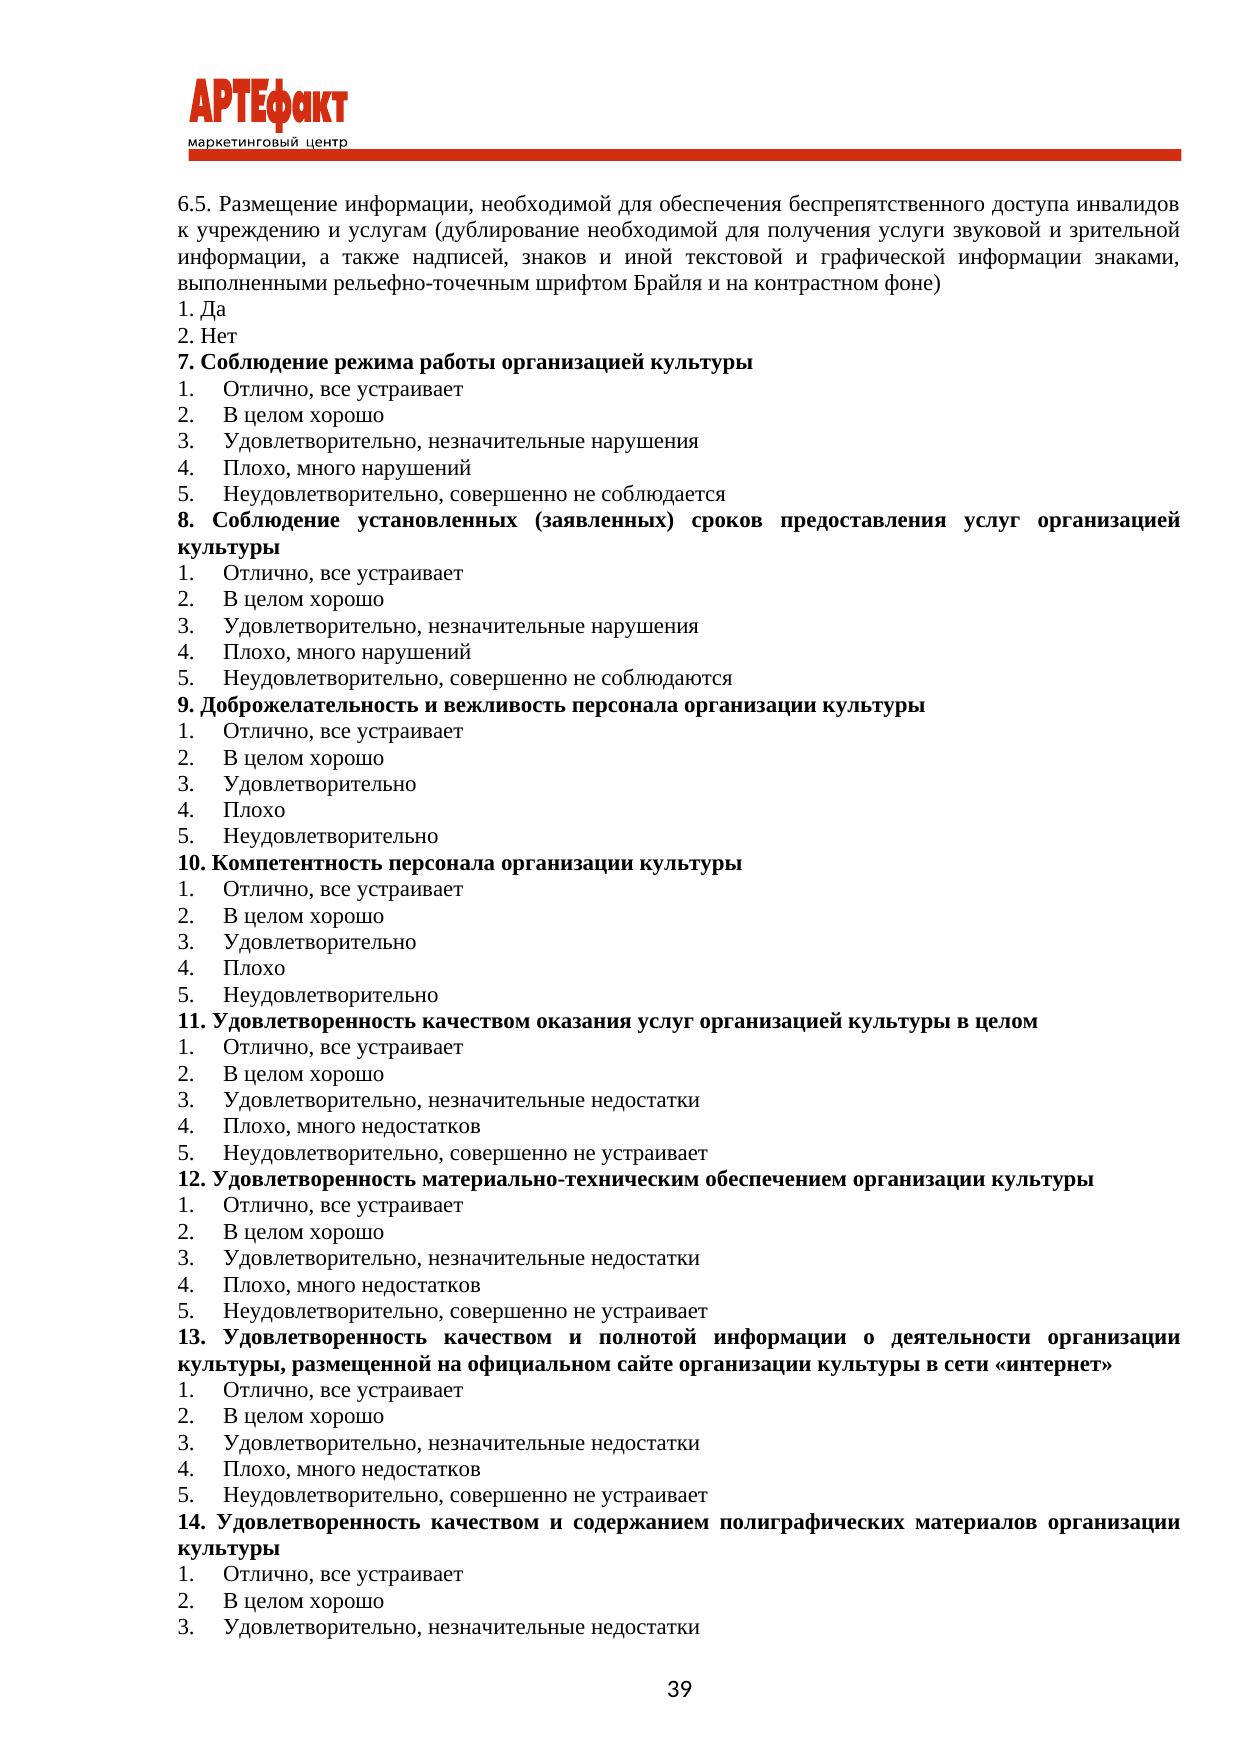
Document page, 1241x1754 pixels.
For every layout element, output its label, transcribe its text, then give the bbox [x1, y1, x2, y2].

text 2. В целом хорошо [177, 585, 1181, 612]
text 4. Плохо, много недостатков [177, 1455, 1181, 1481]
text 1. Да [177, 296, 1181, 322]
text 4. Плохо [177, 796, 1181, 823]
text 5. Неудовлетворительно [177, 981, 1181, 1007]
text 3. Удовлетворительно [177, 770, 1181, 796]
text 4. Плохо, много нарушений [177, 454, 1181, 480]
text 3. Удовлетворительно, незначительные недостатки [177, 1244, 1181, 1271]
text 5. Неудовлетворительно, совершенно не соблюдается [177, 480, 1181, 506]
text 4. Плохо, много недостатков [177, 1112, 1181, 1139]
text 1. Отлично, все устраивает [177, 374, 1181, 401]
text 3. Удовлетворительно, незначительные недостатки [177, 1086, 1181, 1112]
text 11. Удовлетворенность качеством оказания услуг организацией культуры в целом [177, 1007, 1181, 1033]
text 7. Соблюдение режима работы организацией культуры [177, 348, 1181, 374]
text 3. Удовлетворительно [177, 928, 1181, 954]
text 2. Нет [177, 322, 1181, 348]
text 1. Отлично, все устраивает [177, 717, 1181, 743]
text 9. Доброжелательность и вежливость персонала организации культуры [177, 691, 1181, 717]
text 5. Неудовлетворительно, совершенно не соблюдаются [177, 664, 1181, 691]
text 3. Удовлетворительно, незначительные недостатки [177, 1613, 1181, 1639]
text 2. В целом хорошо [177, 1402, 1181, 1429]
text 5. Неудовлетворительно, совершенно не устраивает [177, 1481, 1181, 1508]
text 6.5. Размещение информации, необходимой для обеспечения беспрепятственного доступа инвалидов к учреждению и услугам (дублирование необходимой для получения услуги звуковой и зрительной информации, а также надписей, знаков и иной текстовой и графической информации знаками, выполненными рельефно-точечным шрифтом Брайля и на контрастном фоне) [177, 190, 1181, 296]
text 13. Удовлетворенность качеством и полнотой информации о деятельности организации культуры, размещенной на официальном сайте организации культуры в сети «интернет» [177, 1323, 1181, 1376]
text 2. В целом хорошо [177, 902, 1181, 928]
text 1. Отлично, все устраивает [177, 1376, 1181, 1402]
text 2. В целом хорошо [177, 743, 1181, 770]
text 1. Отлично, все устраивает [177, 875, 1181, 902]
text 4. Плохо, много недостатков [177, 1271, 1181, 1297]
text 4. Плохо, много нарушений [177, 638, 1181, 664]
text 14. Удовлетворенность качеством и содержанием полиграфических материалов организации культуры [177, 1508, 1181, 1561]
text 1. Отлично, все устраивает [177, 559, 1181, 585]
text 5. Неудовлетворительно, совершенно не устраивает [177, 1297, 1181, 1323]
text 3. Удовлетворительно, незначительные нарушения [177, 612, 1181, 638]
text 4. Плохо [177, 954, 1181, 981]
text 10. Компетентность персонала организации культуры [177, 849, 1181, 875]
text 12. Удовлетворенность материально-техническим обеспечением организации культуры [177, 1165, 1181, 1192]
text 2. В целом хорошо [177, 1060, 1181, 1086]
text 2. В целом хорошо [177, 1587, 1181, 1613]
text 2. В целом хорошо [177, 401, 1181, 427]
text 3. Удовлетворительно, незначительные нарушения [177, 427, 1181, 454]
text 1. Отлично, все устраивает [177, 1192, 1181, 1218]
text 2. В целом хорошо [177, 1218, 1181, 1244]
text 8. Соблюдение установленных (заявленных) сроков предоставления услуг организацией культуры [177, 506, 1181, 559]
text 5. Неудовлетворительно [177, 823, 1181, 849]
text 1. Отлично, все устраивает [177, 1561, 1181, 1587]
text 3. Удовлетворительно, незначительные недостатки [177, 1429, 1181, 1455]
text 5. Неудовлетворительно, совершенно не устраивает [177, 1139, 1181, 1165]
text 1. Отлично, все устраивает [177, 1033, 1181, 1060]
